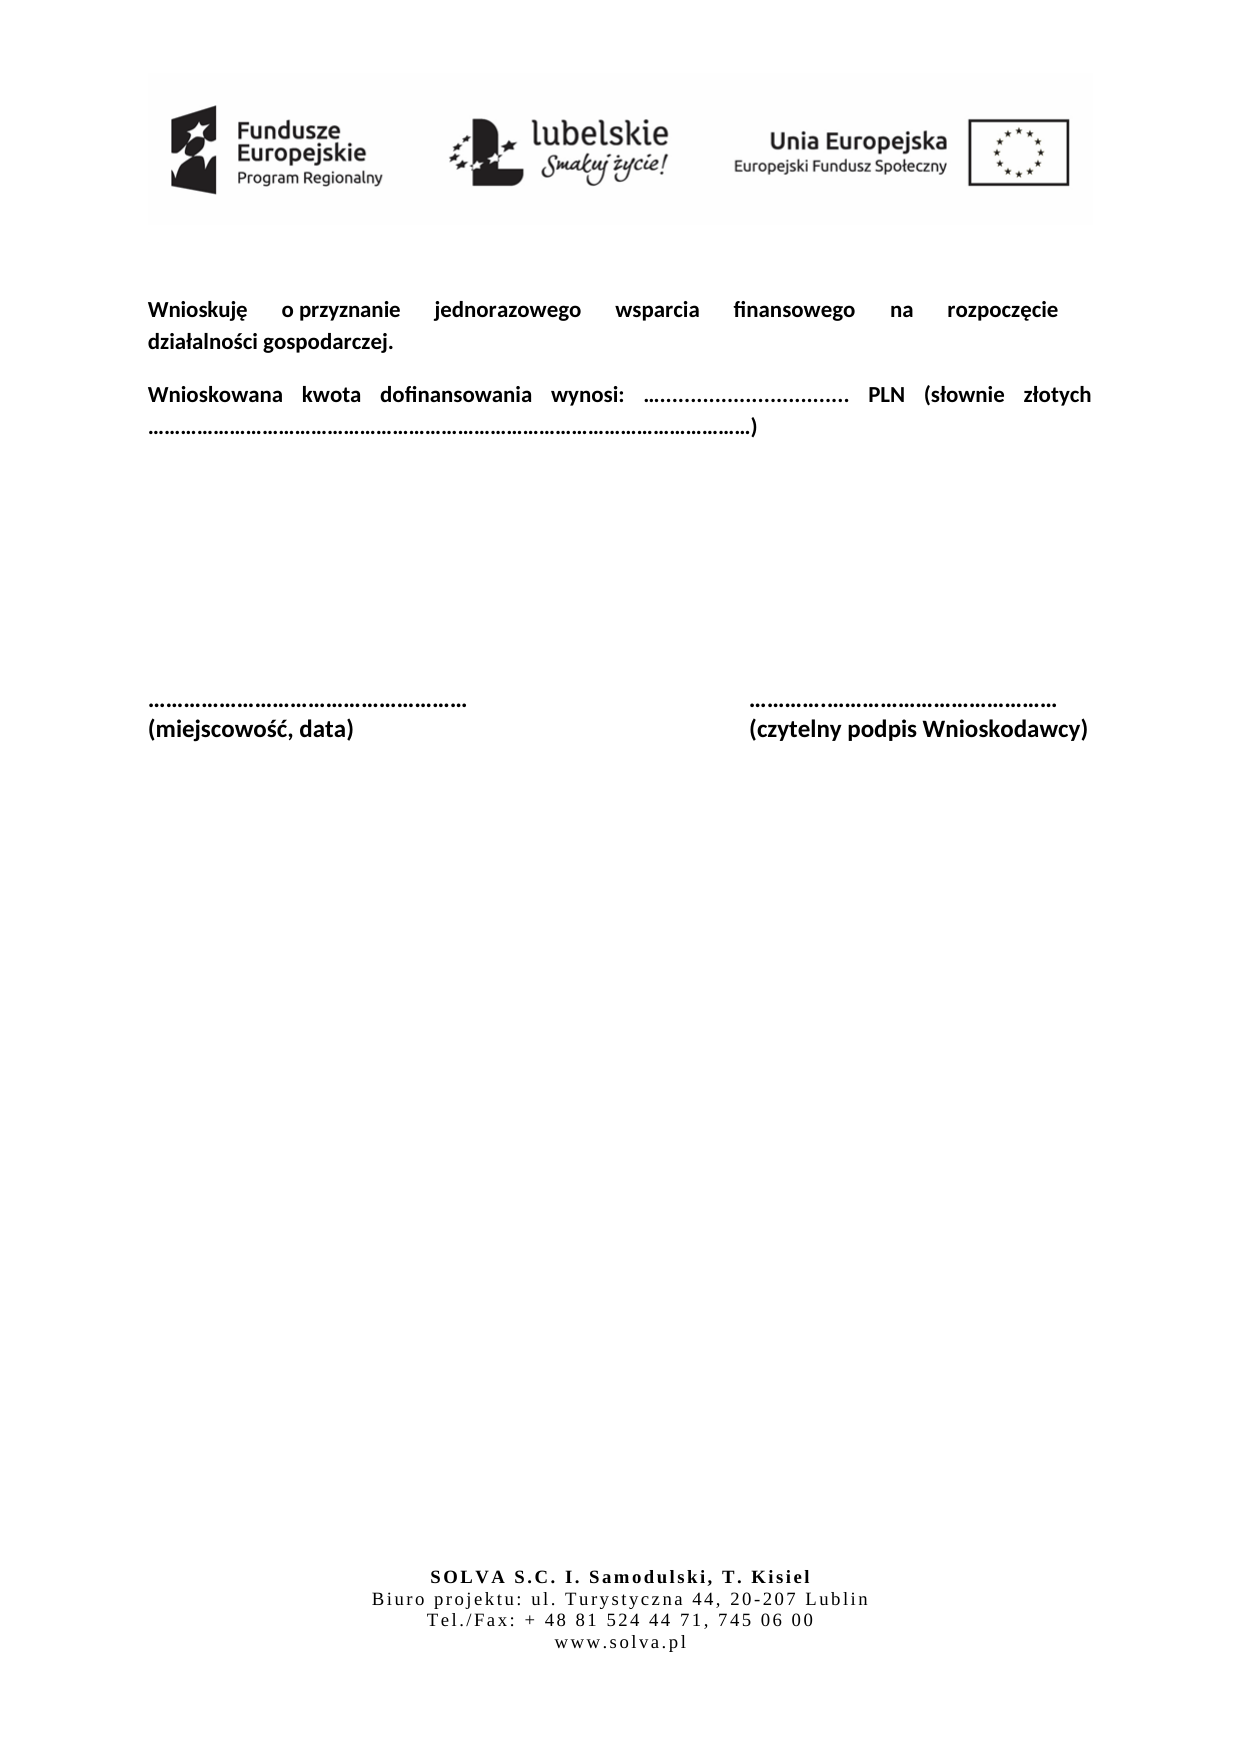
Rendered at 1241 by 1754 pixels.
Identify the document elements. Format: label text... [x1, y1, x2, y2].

text ……………………………………………… ………….………………………………… [148, 683, 1093, 713]
picture [147, 73, 1093, 225]
text Wnioskowana kwota dofinansowania wynosi: …............................... PLN (słownie złotych …………………………………………………………………………………………………) [148, 380, 1093, 440]
text Wnioskuję o przyznanie jednorazowego wsparcia finansowego na rozpoczęcie działalności gospodarczej. [148, 295, 1093, 355]
text (miejscowość, data) (czytelny podpis Wnioskodawcy) [148, 713, 1093, 744]
